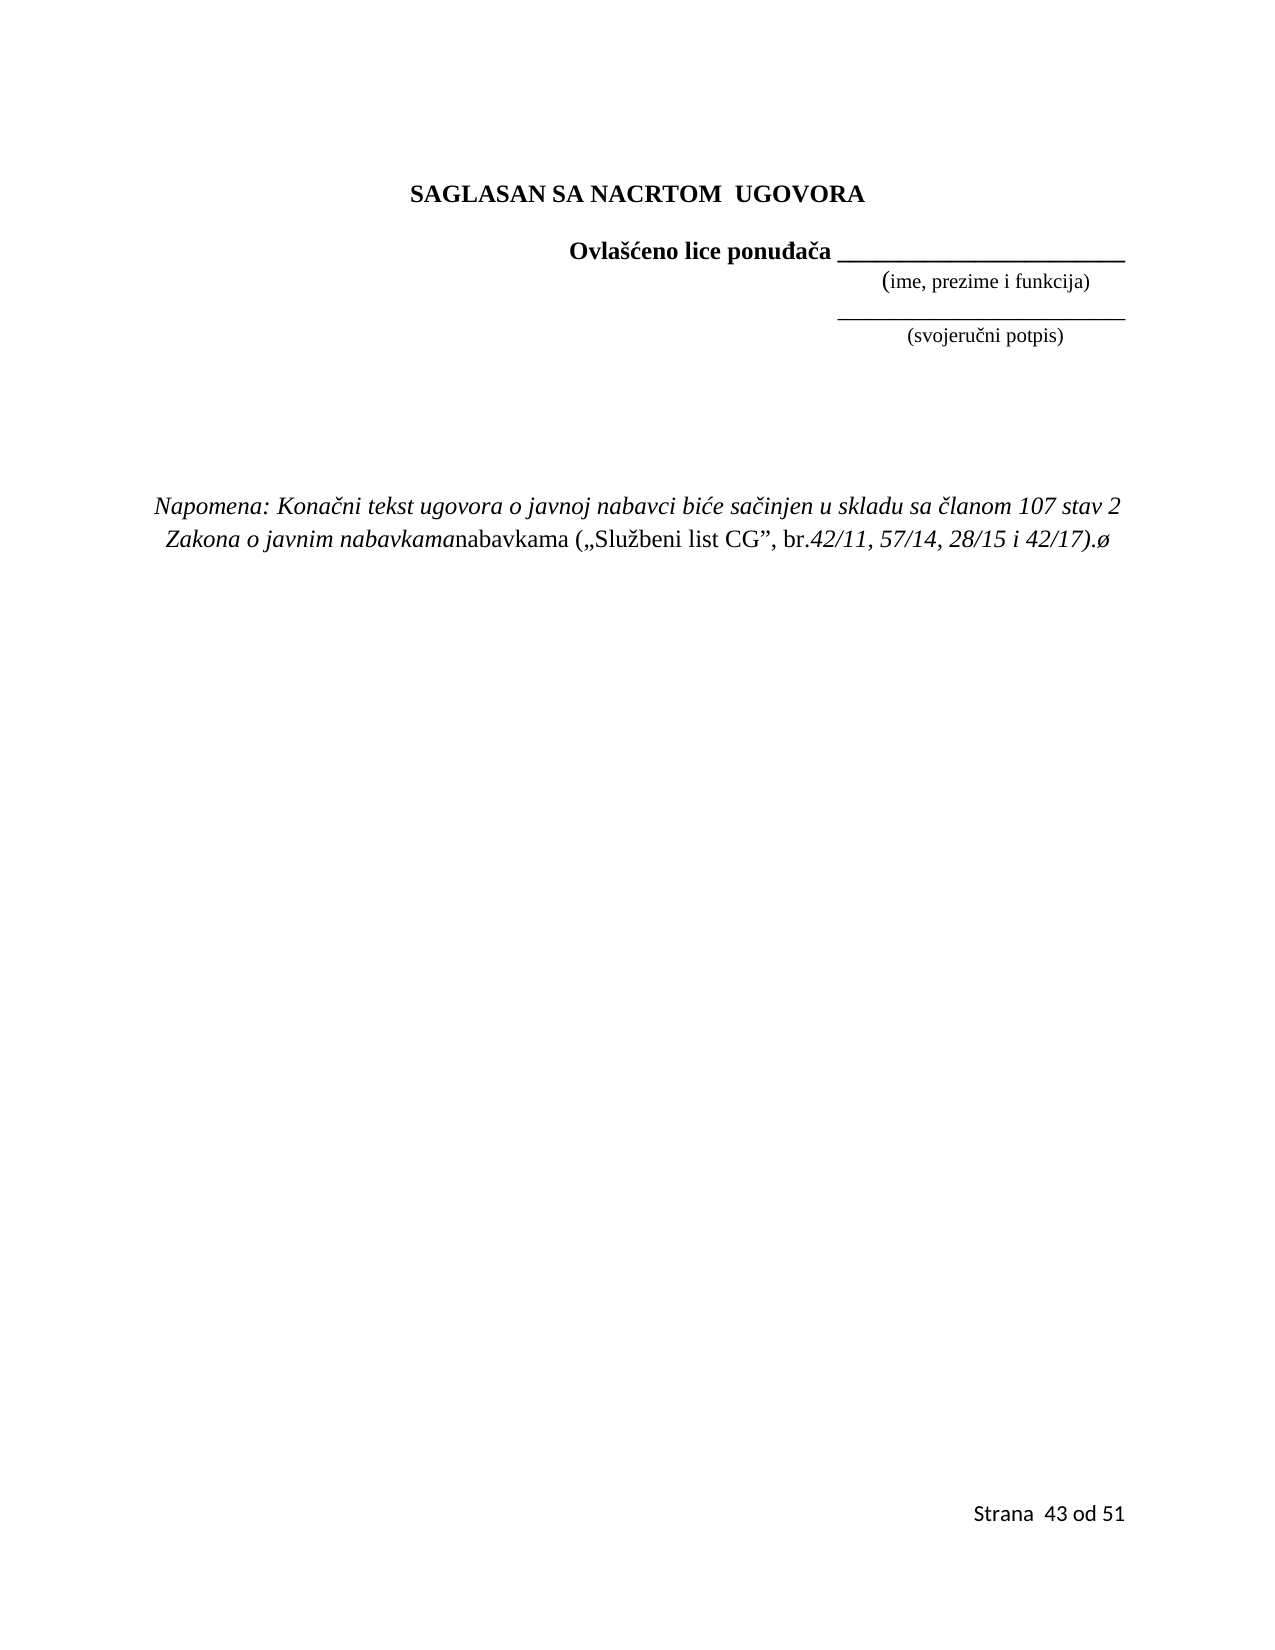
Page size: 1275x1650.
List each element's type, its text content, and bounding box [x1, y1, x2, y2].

text (svojeručni potpis) [150, 322, 1064, 347]
text _______________________ [150, 294, 1125, 322]
text Napomena: Konačni tekst ugovora o javnoj nabavci biće sačinjen u skladu sa članom 107 stav 2 Zakona o javnim nabavkamanabavkama („Službeni list CG”, br.42/11, 57/14, 28/15 i 42/17).ø [150, 491, 1125, 553]
text Ovlašćeno lice ponuđača _______________________ [150, 236, 1125, 265]
text SAGLASAN SA NACRTOM UGOVORA [150, 179, 1125, 207]
text (ime, prezime i funkcija) [150, 265, 1090, 294]
